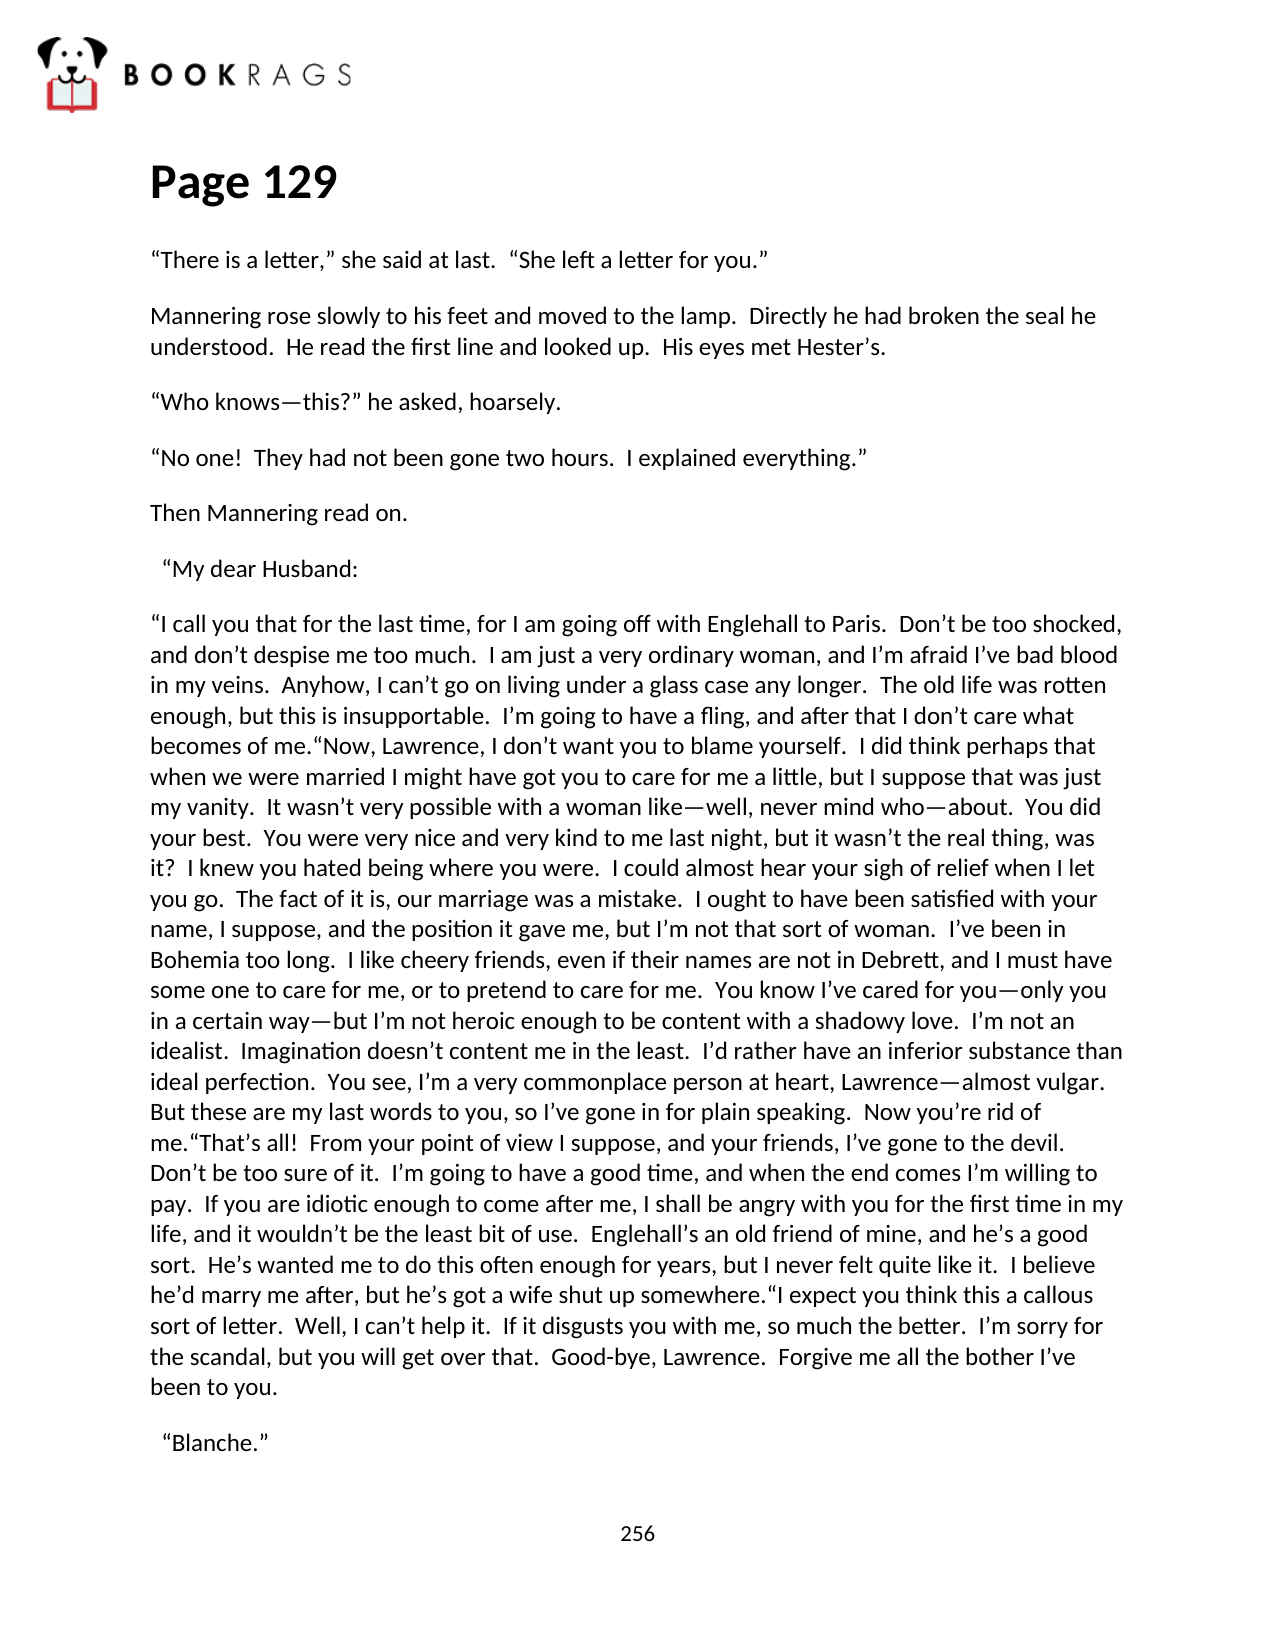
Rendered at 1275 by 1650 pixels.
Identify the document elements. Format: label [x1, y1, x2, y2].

picture [37, 37, 351, 113]
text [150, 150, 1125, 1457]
